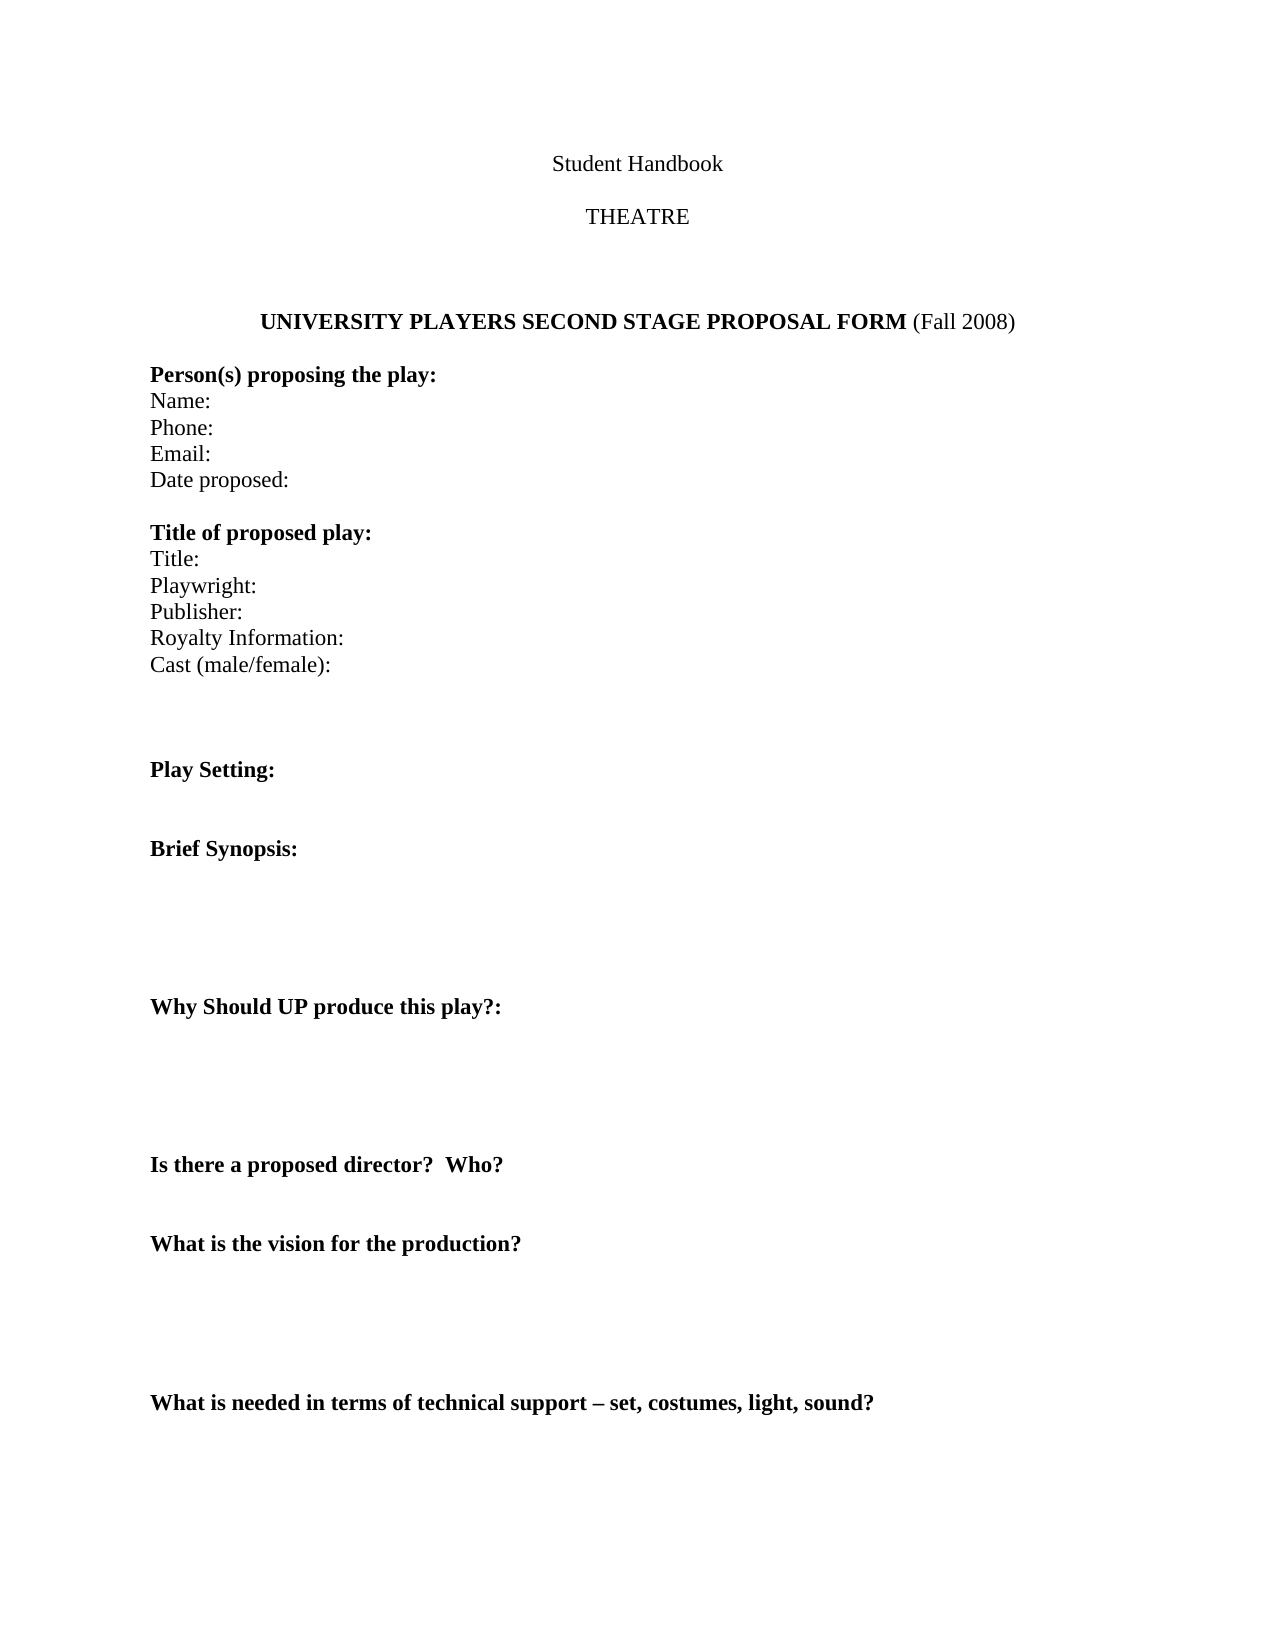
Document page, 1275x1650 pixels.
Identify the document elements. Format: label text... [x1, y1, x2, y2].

text Title of proposed play: [150, 519, 1125, 545]
text Name: [150, 387, 1125, 413]
text Is there a proposed director? Who? [150, 1151, 1125, 1178]
text Publisher: [150, 598, 1125, 624]
text Title: [150, 545, 1125, 572]
text What is the vision for the production? [150, 1231, 1125, 1257]
text Play Setting: [150, 756, 1125, 782]
text What is needed in terms of technical support – set, costumes, light, sound? [150, 1389, 1125, 1415]
text THEATRE [150, 203, 1125, 229]
text Cast (male/female): [150, 651, 1125, 677]
text Why Should UP produce this play?: [150, 993, 1125, 1020]
text Student Handbook [150, 150, 1125, 176]
text Date proposed: [150, 466, 1125, 493]
text Person(s) proposing the play: [150, 361, 1125, 387]
text Brief Synopsis: [150, 835, 1125, 862]
text Phone: [150, 413, 1125, 440]
text Playwright: [150, 572, 1125, 598]
text Email: [150, 440, 1125, 466]
text UNIVERSITY PLAYERS SECOND STAGE PROPOSAL FORM (Fall 2008) [150, 308, 1125, 334]
text Royalty Information: [150, 624, 1125, 651]
